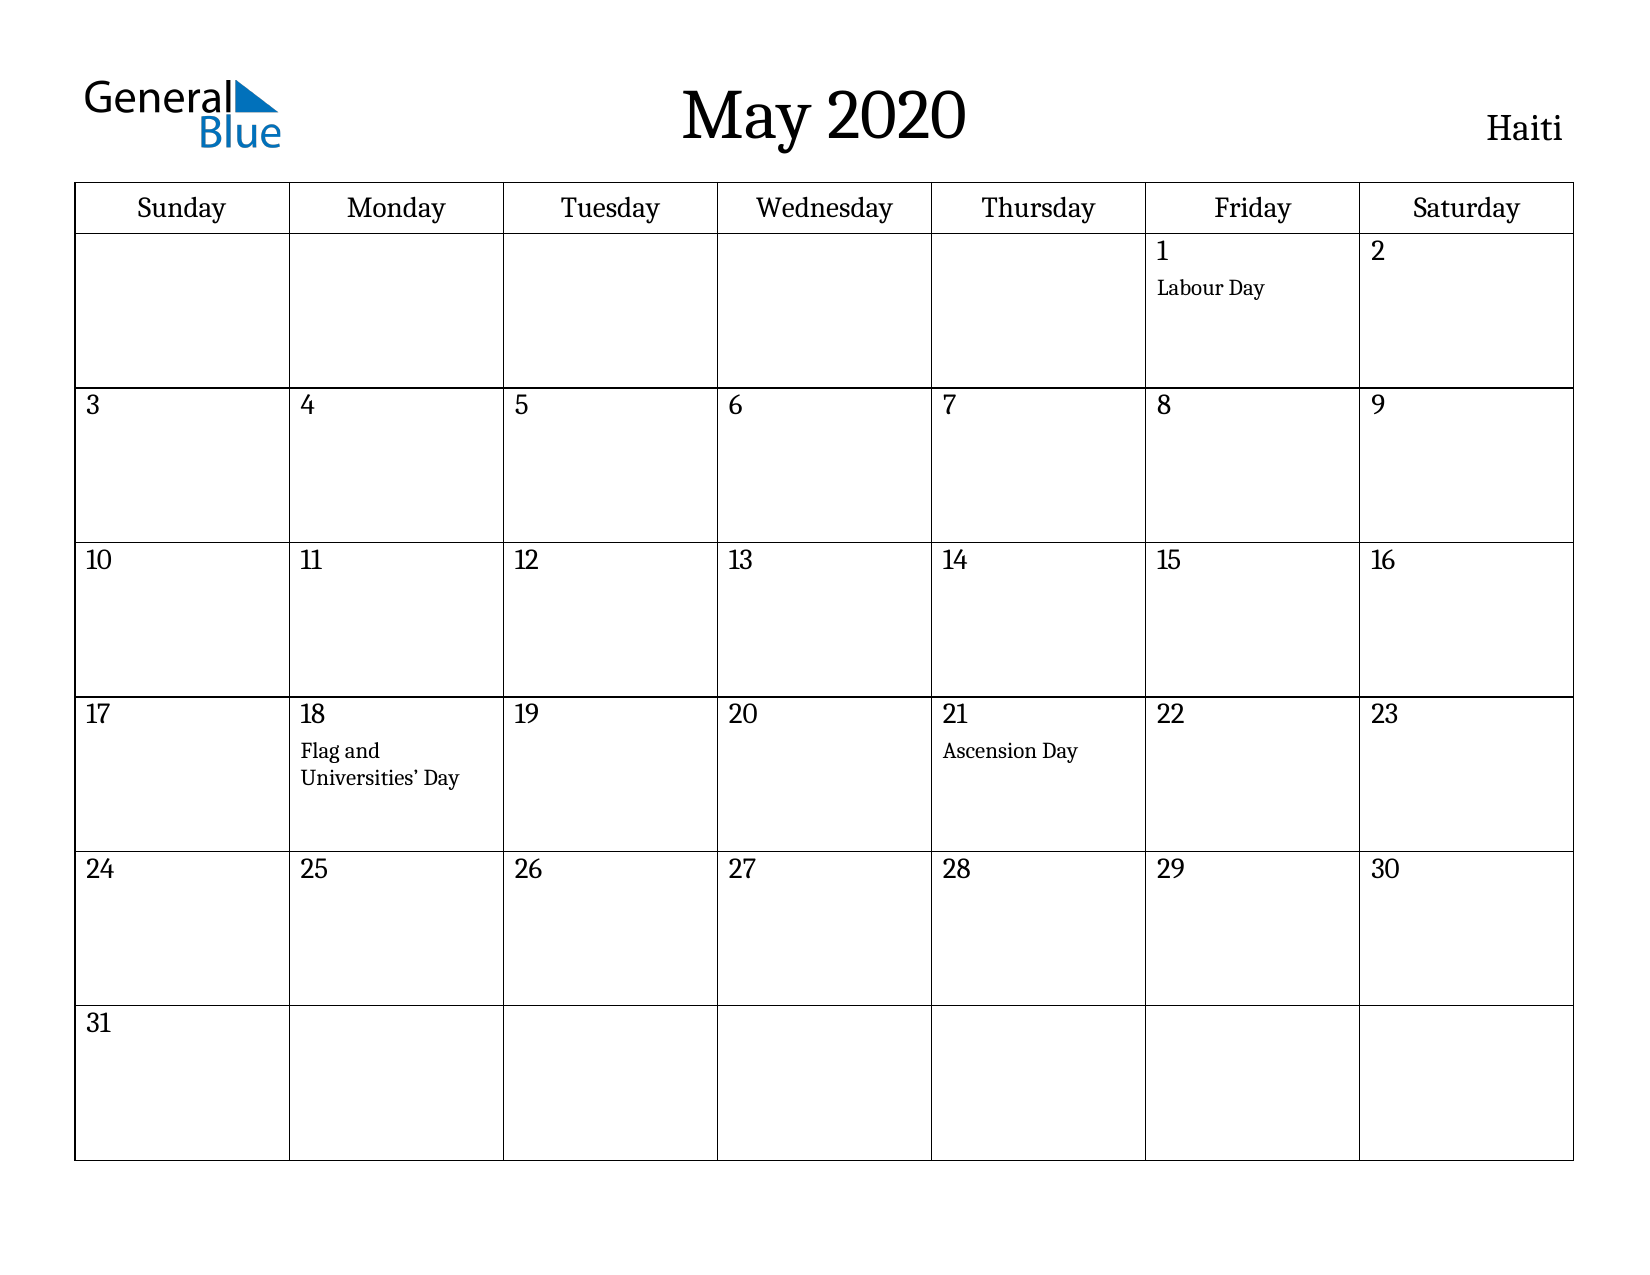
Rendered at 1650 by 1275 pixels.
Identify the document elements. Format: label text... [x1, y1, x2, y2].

table_cell 16 [1360, 543, 1573, 584]
table_cell [504, 1047, 717, 1160]
table_cell 12 [504, 543, 717, 584]
table_cell 10 [76, 543, 289, 584]
table_cell 4 [290, 389, 503, 429]
table_cell [718, 893, 931, 1005]
table_cell [504, 738, 717, 851]
table_cell 26 [504, 852, 717, 893]
table_cell 5 [504, 389, 717, 429]
table_cell 1 [1146, 234, 1359, 275]
table_cell 2 [1360, 234, 1573, 275]
table_cell Labour Day [1146, 275, 1359, 387]
table_cell [504, 429, 717, 542]
table_cell [1146, 738, 1359, 851]
table_cell 17 [76, 698, 289, 738]
table_cell [504, 1006, 717, 1047]
table_cell [1360, 738, 1573, 851]
table_cell Monday [290, 183, 503, 233]
table_cell Sunday [76, 183, 289, 233]
table_cell [290, 1047, 503, 1160]
table_cell 27 [718, 852, 931, 893]
table_cell [1146, 893, 1359, 1005]
table_cell [1146, 584, 1359, 696]
table_cell [76, 1047, 289, 1160]
table_cell 23 [1360, 698, 1573, 738]
table_cell Friday [1146, 183, 1359, 233]
table_cell [1360, 1047, 1573, 1160]
table_cell [932, 584, 1145, 696]
table_header Haiti [1146, 75, 1574, 182]
table_cell [290, 893, 503, 1005]
table_cell [932, 1047, 1145, 1160]
table_cell 6 [718, 389, 931, 429]
table_cell [718, 429, 931, 542]
table_cell 14 [932, 543, 1145, 584]
table_cell [76, 234, 289, 275]
table_cell [1146, 1047, 1359, 1160]
table_cell 24 [76, 852, 289, 893]
table_header May 2020 [503, 75, 1146, 182]
table_cell 3 [76, 389, 289, 429]
table_cell [504, 275, 717, 387]
table_cell 9 [1360, 389, 1573, 429]
table_cell 31 [76, 1006, 289, 1047]
table_cell 20 [718, 698, 931, 738]
table_cell [932, 893, 1145, 1005]
table_cell [932, 429, 1145, 542]
table_cell [504, 584, 717, 696]
table_cell [290, 275, 503, 387]
table_cell 21 [932, 698, 1145, 738]
table_cell Tuesday [504, 183, 717, 233]
table_cell 8 [1146, 389, 1359, 429]
table_cell [504, 234, 717, 275]
table_cell [1146, 1006, 1359, 1047]
table_cell [718, 738, 931, 851]
table_cell [76, 738, 289, 851]
table_cell 11 [290, 543, 503, 584]
table_cell [290, 1006, 503, 1047]
table_cell Thursday [932, 183, 1145, 233]
table_cell [1146, 429, 1359, 542]
table_header [75, 75, 503, 182]
table_cell 29 [1146, 852, 1359, 893]
picture [85, 80, 281, 148]
table_cell [504, 893, 717, 1005]
table_cell 19 [504, 698, 717, 738]
table_cell [1360, 275, 1573, 387]
table_cell Ascension Day [932, 738, 1145, 851]
table_cell 18 [290, 698, 503, 738]
table_cell 28 [932, 852, 1145, 893]
table_cell 13 [718, 543, 931, 584]
table_cell [290, 234, 503, 275]
table_cell Wednesday [718, 183, 931, 233]
table_cell 7 [932, 389, 1145, 429]
table_cell [76, 275, 289, 387]
table_cell 22 [1146, 698, 1359, 738]
table_cell [718, 1047, 931, 1160]
table_cell 30 [1360, 852, 1573, 893]
table_cell Saturday [1360, 183, 1573, 233]
table_cell [932, 275, 1145, 387]
table_cell [1360, 893, 1573, 1005]
table_cell Flag and Universities’ Day [290, 738, 503, 851]
table_cell [718, 275, 931, 387]
table_cell [1360, 1006, 1573, 1047]
table_cell [76, 429, 289, 542]
table_cell [76, 584, 289, 696]
table_cell [290, 429, 503, 542]
table_cell 15 [1146, 543, 1359, 584]
table_cell [290, 584, 503, 696]
table_cell [932, 1006, 1145, 1047]
table_cell [1360, 584, 1573, 696]
table_cell 25 [290, 852, 503, 893]
table_cell [718, 584, 931, 696]
table_cell [932, 234, 1145, 275]
table_cell [1360, 429, 1573, 542]
table_cell [76, 893, 289, 1005]
table_cell [718, 1006, 931, 1047]
table_cell [718, 234, 931, 275]
